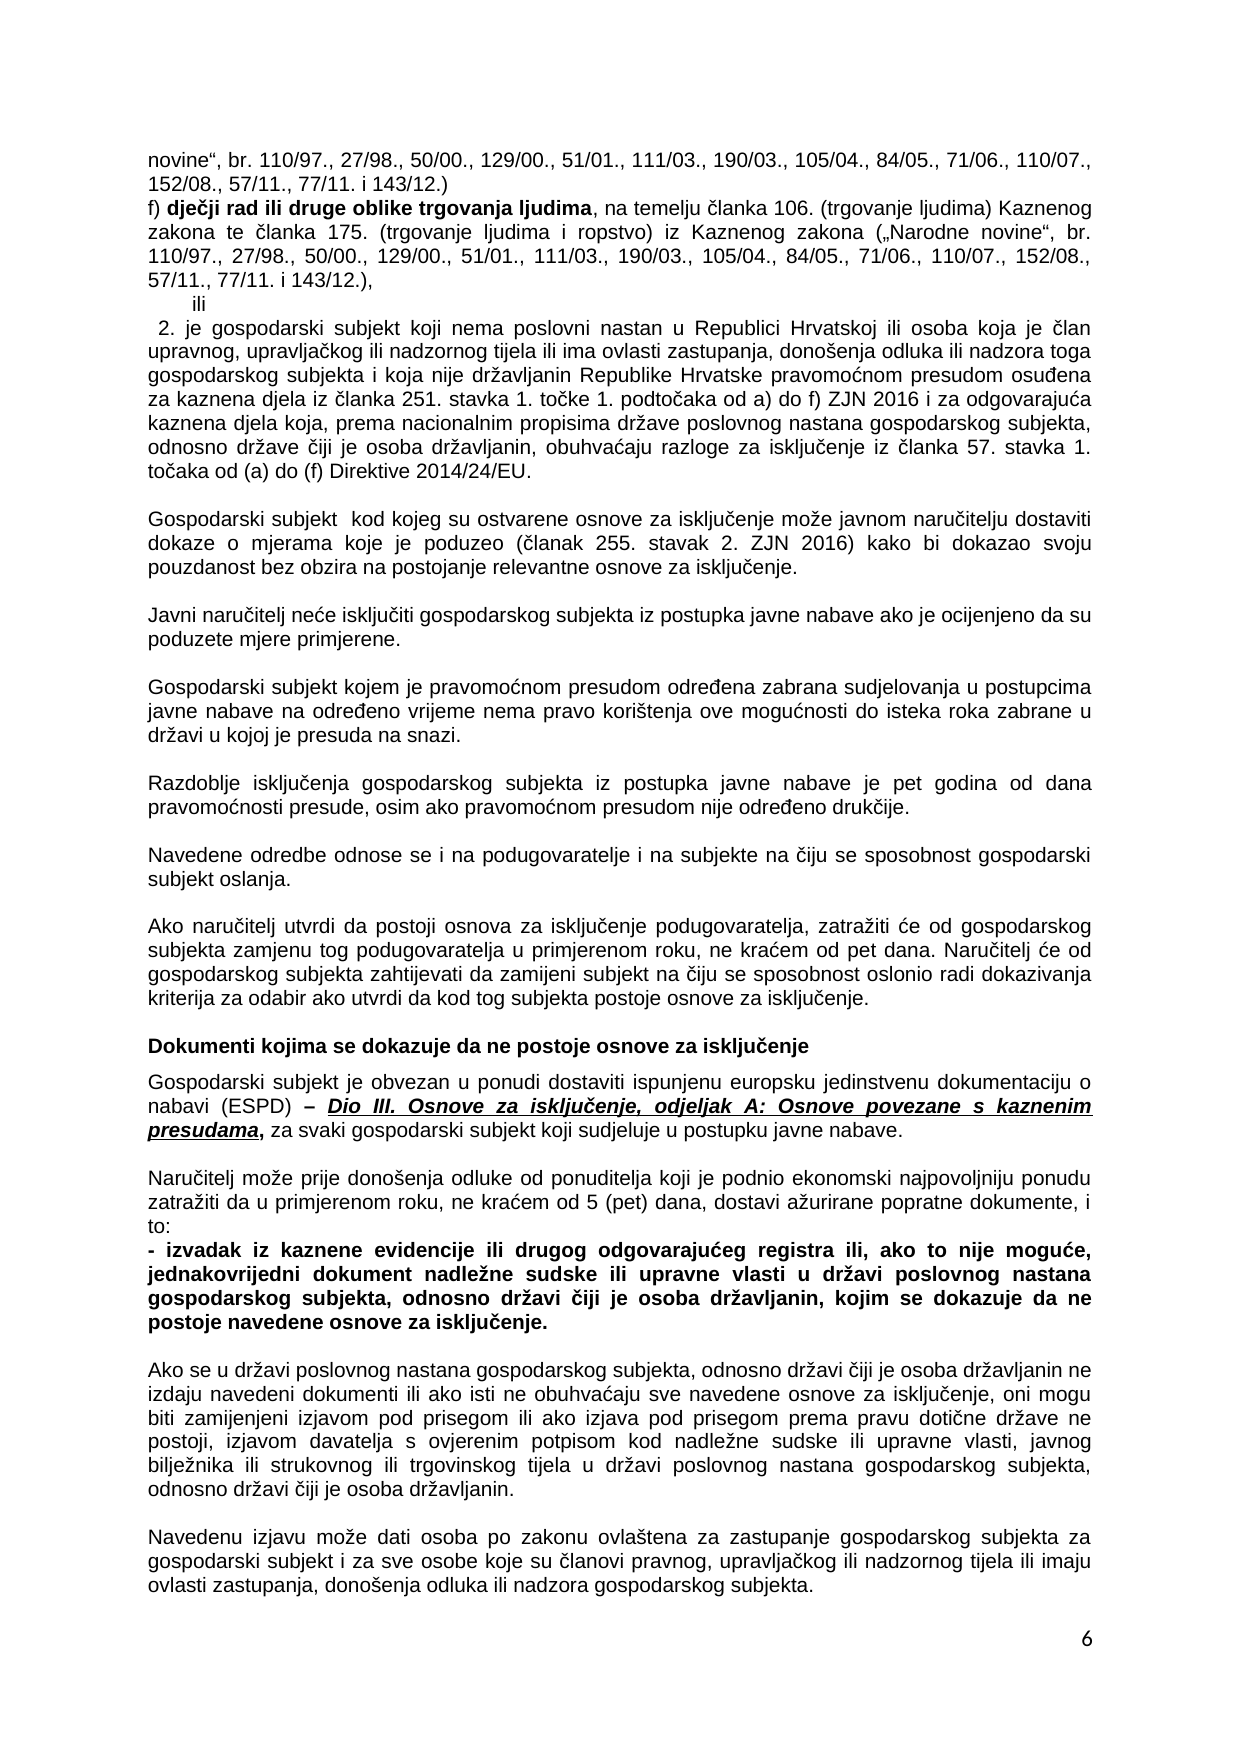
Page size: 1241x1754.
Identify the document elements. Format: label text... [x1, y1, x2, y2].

text Gospodarski subjekt kojem je pravomoćnom presudom određena zabrana sudjelovanja u postupcima javne nabave na određeno vrijeme nema pravo korištenja ove mogućnosti do isteka roka zabrane u državi u kojoj je presuda na snazi. [148, 675, 1093, 747]
text 2. je gospodarski subjekt koji nema poslovni nastan u Republici Hrvatskoj ili osoba koja je član upravnog, upravljačkog ili nadzornog tijela ili ima ovlasti zastupanja, donošenja odluka ili nadzora toga gospodarskog subjekta i koja nije državljanin Republike Hrvatske pravomoćnom presudom osuđena za kaznena djela iz članka 251. stavka 1. točke 1. podtočaka od a) do f) ZJN 2016 i za odgovarajuća kaznena djela koja, prema nacionalnim propisima države poslovnog nastana gospodarskog subjekta, odnosno države čiji je osoba državljanin, obuhvaćaju razloge za isključenje iz članka 57. stavka 1. točaka od (a) do (f) Direktive 2014/24/EU. [148, 315, 1093, 483]
text - izvadak iz kaznene evidencije ili drugog odgovarajućeg registra ili, ako to nije moguće, jednakovrijedni dokument nadležne sudske ili upravne vlasti u državi poslovnog nastana gospodarskog subjekta, odnosno državi čiji je osoba državljanin, kojim se dokazuje da ne postoje navedene osnove za isključenje. [148, 1238, 1093, 1333]
text ili [148, 291, 1093, 315]
text Razdoblje isključenja gospodarskog subjekta iz postupka javne nabave je pet godina od dana pravomoćnosti presude, osim ako pravomoćnom presudom nije određeno drukčije. [148, 771, 1093, 818]
text Ako se u državi poslovnog nastana gospodarskog subjekta, odnosno državi čiji je osoba državljanin ne izdaju navedeni dokumenti ili ako isti ne obuhvaćaju sve navedene osnove za isključenje, oni mogu biti zamijenjeni izjavom pod prisegom ili ako izjava pod prisegom prema pravu dotične države ne postoji, izjavom davatelja s ovjerenim potpisom kod nadležne sudske ili upravne vlasti, javnog bilježnika ili strukovnog ili trgovinskog tijela u državi poslovnog nastana gospodarskog subjekta, odnosno državi čiji je osoba državljanin. [148, 1357, 1093, 1501]
text Dokumenti kojima se dokazuje da ne postoje osnove za isključenje [148, 1034, 1093, 1058]
text Gospodarski subjekt kod kojeg su ostvarene osnove za isključenje može javnom naručitelju dostaviti dokaze o mjerama koje je poduzeo (članak 255. stavak 2. ZJN 2016) kako bi dokazao svoju pouzdanost bez obzira na postojanje relevantne osnove za isključenje. [148, 507, 1093, 579]
text Naručitelj može prije donošenja odluke od ponuditelja koji je podnio ekonomski najpovoljniju ponudu zatražiti da u primjerenom roku, ne kraćem od 5 (pet) dana, dostavi ažurirane popratne dokumente, i to: [148, 1166, 1093, 1238]
text Javni naručitelj neće isključiti gospodarskog subjekta iz postupka javne nabave ako je ocijenjeno da su poduzete mjere primjerene. [148, 603, 1093, 651]
text Navedene odredbe odnose se i na podugovaratelje i na subjekte na čiju se sposobnost gospodarski subjekt oslanja. [148, 842, 1093, 890]
text Navedenu izjavu može dati osoba po zakonu ovlaštena za zastupanje gospodarskog subjekta za gospodarski subjekt i za sve osobe koje su članovi pravnog, upravljačkog ili nadzornog tijela ili imaju ovlasti zastupanja, donošenja odluka ili nadzora gospodarskog subjekta. [148, 1525, 1093, 1597]
text f) dječji rad ili druge oblike trgovanja ljudima, na temelju članka 106. (trgovanje ljudima) Kaznenog zakona te članka 175. (trgovanje ljudima i ropstvo) iz Kaznenog zakona („Narodne novine“, br. 110/97., 27/98., 50/00., 129/00., 51/01., 111/03., 190/03., 105/04., 84/05., 71/06., 110/07., 152/08., 57/11., 77/11. i 143/12.), [148, 196, 1093, 291]
text Gospodarski subjekt je obvezan u ponudi dostaviti ispunjenu europsku jedinstvenu dokumentaciju o nabavi (ESPD) – Dio III. Osnove za isključenje, odjeljak A: Osnove povezane s kaznenim presudama, za svaki gospodarski subjekt koji sudjeluje u postupku javne nabave. [148, 1070, 1093, 1142]
text Ako naručitelj utvrdi da postoji osnova za isključenje podugovaratelja, zatražiti će od gospodarskog subjekta zamjenu tog podugovaratelja u primjerenom roku, ne kraćem od pet dana. Naručitelj će od gospodarskog subjekta zahtijevati da zamijeni subjekt na čiju se sposobnost oslonio radi dokazivanja kriterija za odabir ako utvrdi da kod tog subjekta postoje osnove za isključenje. [148, 914, 1093, 1010]
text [148, 148, 1093, 196]
